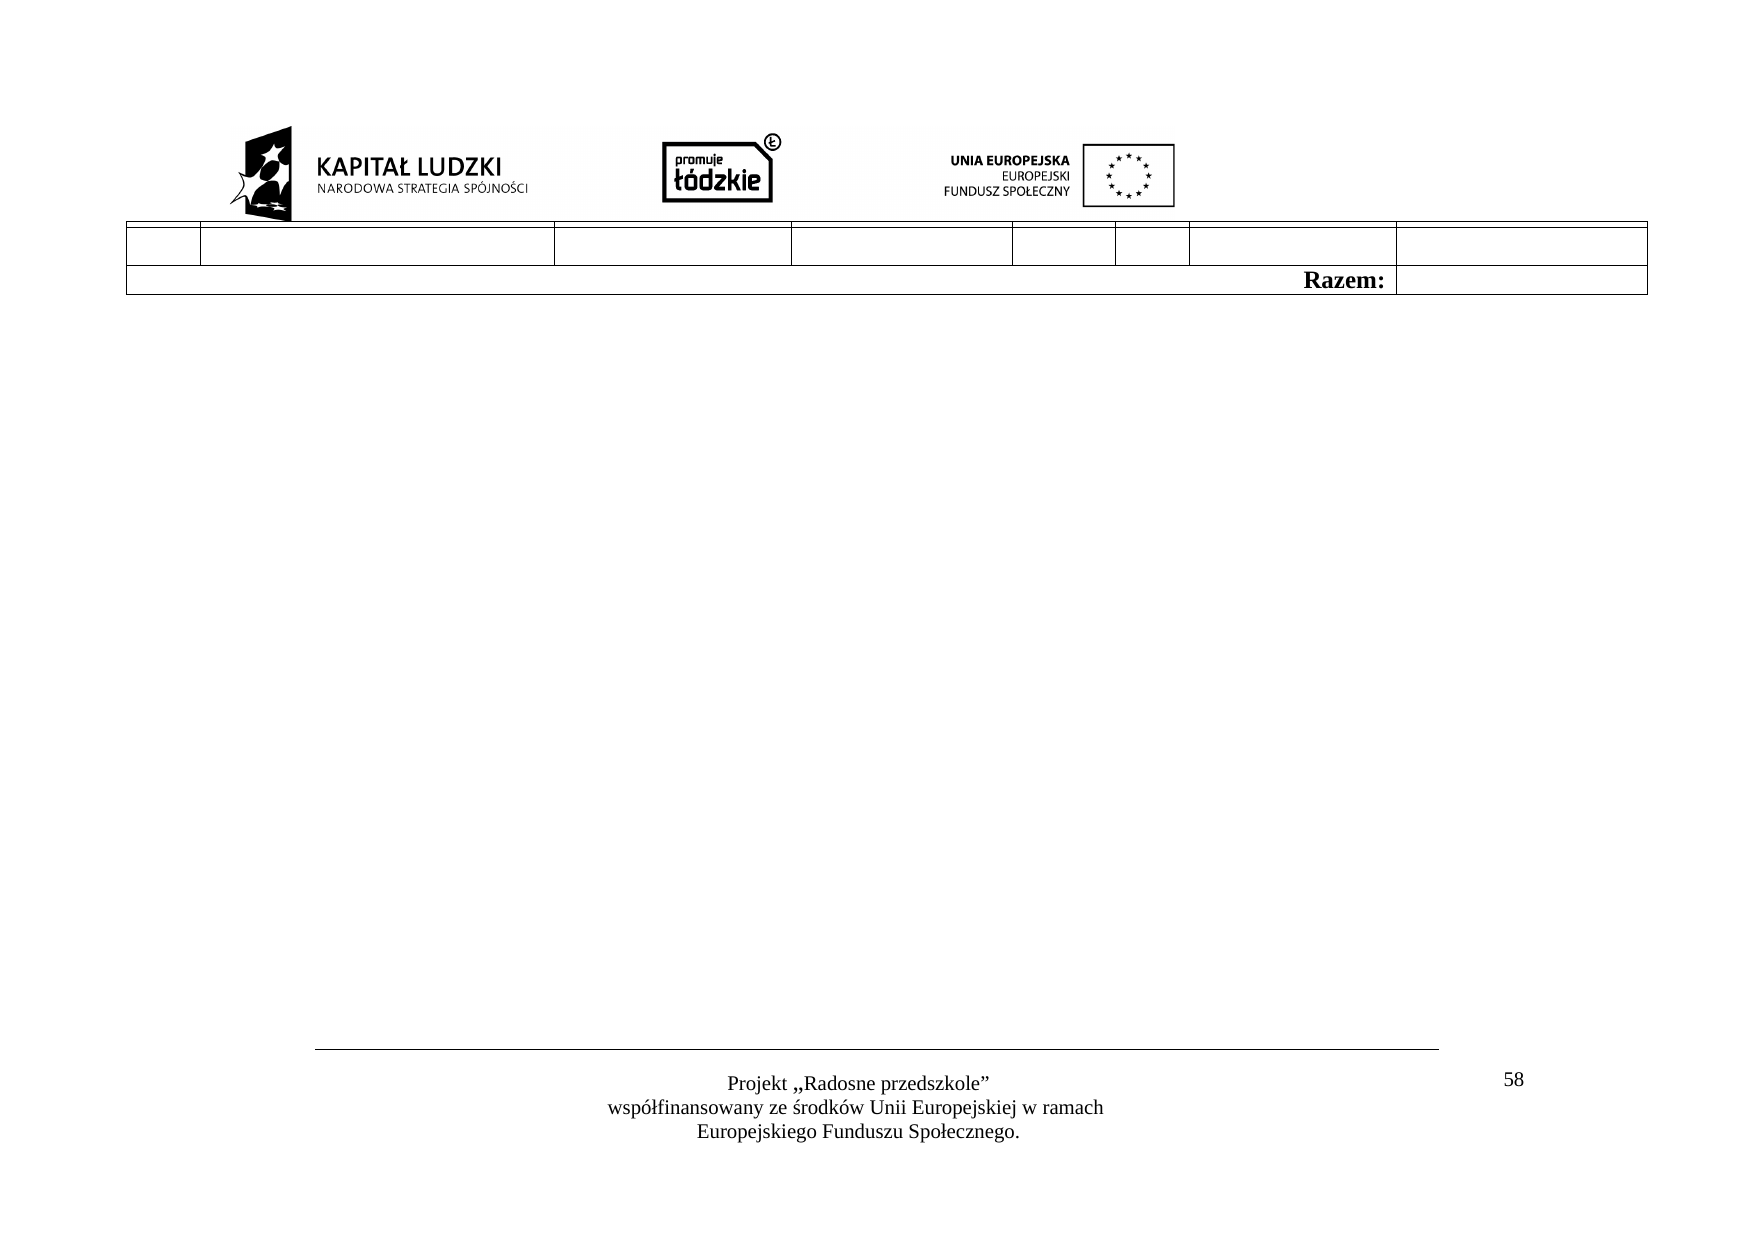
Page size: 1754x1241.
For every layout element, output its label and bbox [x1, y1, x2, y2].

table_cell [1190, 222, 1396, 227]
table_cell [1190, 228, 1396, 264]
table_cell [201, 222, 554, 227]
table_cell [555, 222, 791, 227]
picture [229, 126, 1175, 221]
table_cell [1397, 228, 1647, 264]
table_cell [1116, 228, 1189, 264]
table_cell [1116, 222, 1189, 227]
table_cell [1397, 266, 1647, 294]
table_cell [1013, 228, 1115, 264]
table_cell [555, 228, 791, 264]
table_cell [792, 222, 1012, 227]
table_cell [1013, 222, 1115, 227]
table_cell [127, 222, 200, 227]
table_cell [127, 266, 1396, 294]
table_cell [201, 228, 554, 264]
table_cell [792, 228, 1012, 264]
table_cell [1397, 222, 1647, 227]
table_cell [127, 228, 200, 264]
